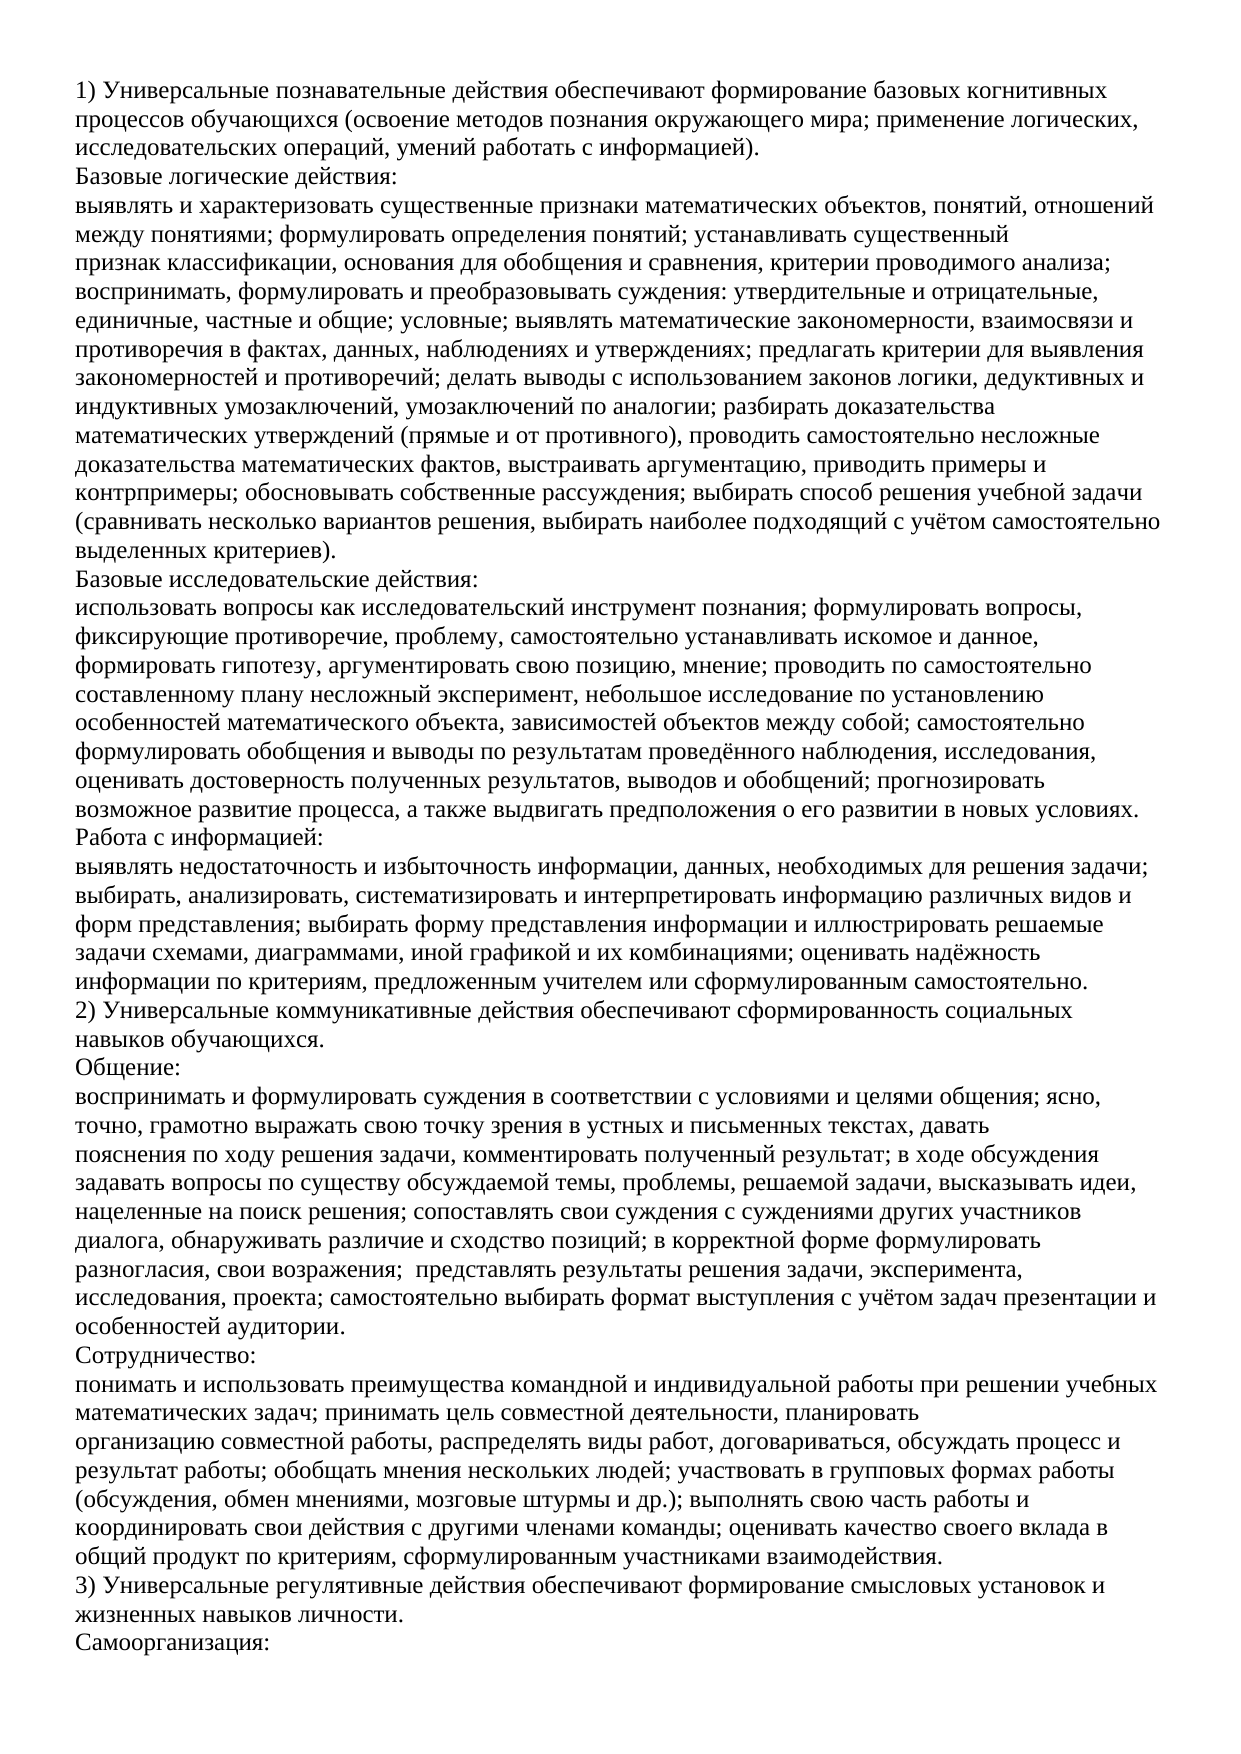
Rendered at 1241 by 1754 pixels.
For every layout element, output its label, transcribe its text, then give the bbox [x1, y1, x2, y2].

text формировать гипотезу, аргументировать свою позицию, мнение; проводить по самостоятельно составленному плану несложный эксперимент, небольшое исследование по установлению [75, 650, 1165, 707]
text Сотрудничество: [75, 1340, 1165, 1369]
text нацеленные на поиск решения; сопоставлять свои суждения с суждениями других участников диалога, обнаруживать различие и сходство позиций; в корректной форме формулировать [75, 1196, 1165, 1254]
text доказательства математических фактов, выстраивать аргументацию, приводить примеры и контрпримеры; обосновывать собственные рассуждения; выбирать способ решения учебной задачи (сравнивать несколько вариантов решения, выбирать наиболее подходящий с учётом самостоятельно выделенных критериев). [75, 449, 1165, 564]
text особенностей математического объекта, зависимостей объектов между собой; самостоятельно формулировать обобщения и выводы по результатам проведённого наблюдения, исследования, оценивать достоверность полученных результатов, выводов и обобщений; прогнозировать возможное развитие процесса, а также выдвигать предположения о его развитии в новых условиях. [75, 707, 1165, 822]
text пояснения по ходу решения задачи, комментировать полученный результат; в ходе обсуждения задавать вопросы по существу обсуждаемой темы, проблемы, решаемой задачи, высказывать идеи, [75, 1139, 1165, 1196]
text понимать и использовать преимущества командной и индивидуальной работы при решении учебных математических задач; принимать цель совместной деятельности, планировать [75, 1369, 1165, 1426]
text 1) Универсальные познавательные действия обеспечивают формирование базовых когнитивных процессов обучающихся (освоение методов познания окружающего мира; применение логических, исследовательских операций, умений работать с информацией). [75, 75, 1165, 161]
text Общение: [75, 1052, 1165, 1081]
text организацию совместной работы, распределять виды работ, договариваться, обсуждать процесс и результат работы; обобщать мнения нескольких людей; участвовать в групповых формах работы (обсуждения, обмен мнениями, мозговые штурмы и др.); выполнять свою часть работы и координировать свои действия с другими членами команды; оценивать качество своего вклада в общий продукт по критериям, сформулированным участниками взаимодействия. [75, 1426, 1165, 1570]
text использовать вопросы как исследовательский инструмент познания; формулировать вопросы, фиксирующие противоречие, проблему, самостоятельно устанавливать искомое и данное, [75, 592, 1165, 650]
text воспринимать и формулировать суждения в соответствии с условиями и целями общения; ясно, точно, грамотно выражать свою точку зрения в устных и письменных текстах, давать [75, 1081, 1165, 1139]
text Базовые исследовательские действия: [75, 564, 1165, 592]
text Самоорганизация: [75, 1627, 1165, 1656]
text Работа с информацией: [75, 822, 1165, 851]
text 3) Универсальные регулятивные действия обеспечивают формирование смысловых установок и жизненных навыков личности. [75, 1570, 1165, 1627]
text разногласия, свои возражения; представлять результаты решения задачи, эксперимента, исследования, проекта; самостоятельно выбирать формат выступления с учётом задач презентации и особенностей аудитории. [75, 1254, 1165, 1340]
text 2) Универсальные коммуникативные действия обеспечивают сформированность социальных навыков обучающихся. [75, 995, 1165, 1052]
text выявлять недостаточность и избыточность информации, данных, необходимых для решения задачи; [75, 851, 1165, 880]
text признак классификации, основания для обобщения и сравнения, критерии проводимого анализа; воспринимать, формулировать и преобразовывать суждения: утвердительные и отрицательные, единичные, частные и общие; условные; выявлять математические закономерности, взаимосвязи и противоречия в фактах, данных, наблюдениях и утверждениях; предлагать критерии для выявления закономерностей и противоречий; делать выводы с использованием законов логики, дедуктивных и индуктивных умозаключений, умозаключений по аналогии; разбирать доказательства математических утверждений (прямые и от противного), проводить самостоятельно несложные [75, 247, 1165, 449]
text Базовые логические действия: [75, 161, 1165, 190]
text выбирать, анализировать, систематизировать и интерпретировать информацию различных видов и форм представления; выбирать форму представления информации и иллюстрировать решаемые задачи схемами, диаграммами, иной графикой и их комбинациями; оценивать надёжность информации по критериям, предложенным учителем или сформулированным самостоятельно. [75, 880, 1165, 995]
text выявлять и характеризовать существенные признаки математических объектов, понятий, отношений между понятиями; формулировать определения понятий; устанавливать существенный [75, 190, 1165, 247]
